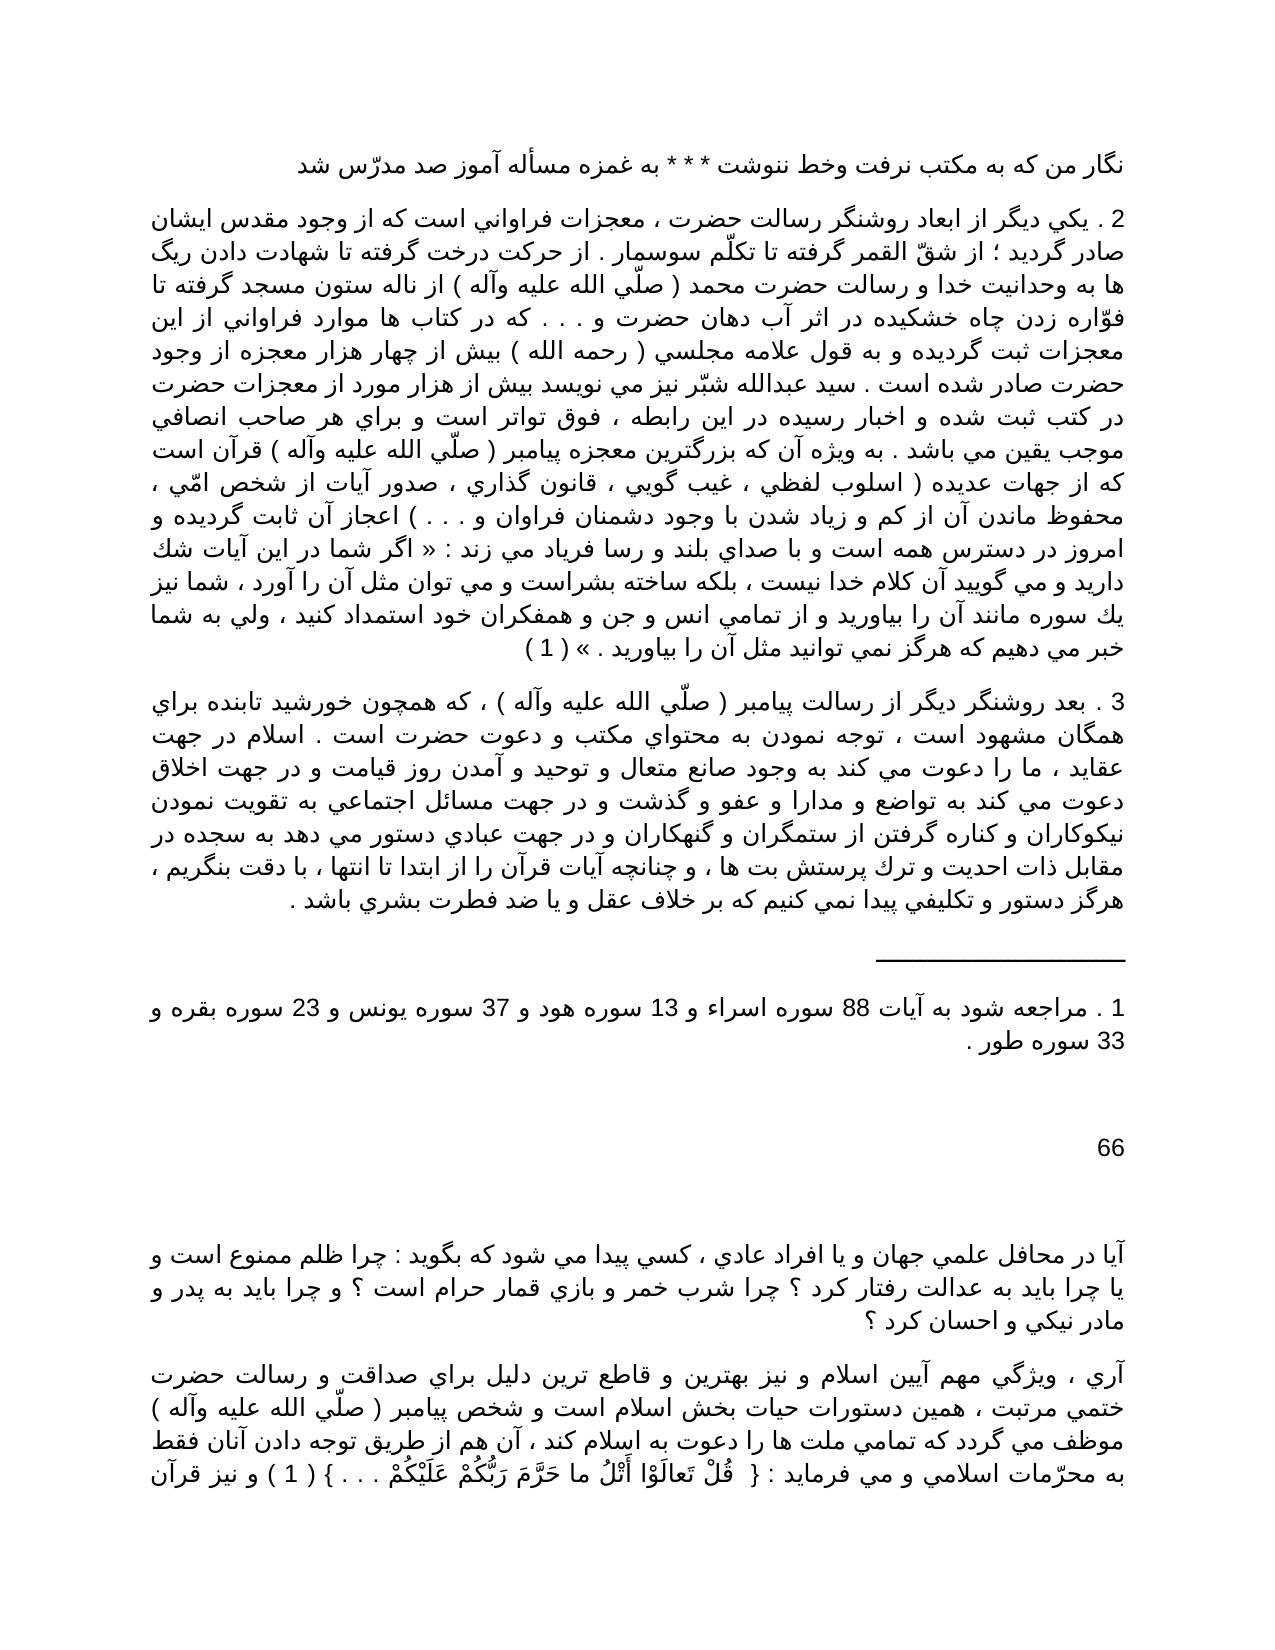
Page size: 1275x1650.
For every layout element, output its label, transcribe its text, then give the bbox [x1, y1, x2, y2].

text 1 . مراجعه شود به آيات 88 سوره اسراء و 13 سوره هود و 37 سوره يونس و 23 سوره بقره و 33 سوره طور . [150, 993, 1125, 1054]
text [150, 1360, 1125, 1487]
text 2 . يكي ديگر از ابعاد روشنگر رسالت حضرت ، معجزات فراواني است كه از وجود مقدس ايشان صادر گرديد ؛ از شقّ القمر گرفته تا تكلّم سوسمار . از حركت درخت گرفته تا شهادت دادن ريگ ها به وحدانيت خدا و رسالت حضرت محمد ( صلّي الله عليه وآله ) از ناله ستون مسجد گرفته تا فوّاره زدن چاه خشكيده در اثر آب دهان حضرت و . . . كه در كتاب ها موارد فراواني از اين معجزات ثبت گرديده و به قول علامه مجلسي ( رحمه الله ) بيش از چهار هزار معجزه از وجود حضرت صادر شده است . سيد عبدالله شبّر نيز مي نويسد بيش از هزار مورد از معجزات حضرت در كتب ثبت شده و اخبار رسيده در اين رابطه ، فوق تواتر است و براي هر صاحب انصافي موجب يقين مي باشد . به ويژه آن كه بزرگترين معجزه پيامبر ( صلّي الله عليه وآله ) قرآن است كه از جهات عديده ( اسلوب لفظي ، غيب گويي ، قانون گذاري ، صدور آيات از شخص امّي ، محفوظ ماندن آن از كم و زياد شدن با وجود دشمنان فراوان و . . . ) اعجاز آن ثابت گرديده و امروز در دسترس همه است و با صداي بلند و رسا فرياد مي زند : « اگر شما در اين آيات شك داريد و مي گوييد آن كلام خدا نيست ، بلكه ساخته بشراست و مي توان مثل آن را آورد ، شما نيز يك سوره مانند آن را بياوريد و از تمامي انس و جن و همفكران خود استمداد كنيد ، ولي به شما خبر مي دهيم كه هرگز نمي توانيد مثل آن را بياوريد . » ( 1 ) [150, 204, 1125, 662]
text آيا در محافل علمي جهان و يا افراد عادي ، كسي پيدا مي شود كه بگويد : چرا ظلم ممنوع است و يا چرا بايد به عدالت رفتار كرد ؟ چرا شرب خمر و بازي قمار حرام است ؟ و چرا بايد به پدر و مادر نيكي و احسان كرد ؟ [150, 1240, 1125, 1334]
text ــــــــــــــــــــــــــــــــــ [150, 939, 1125, 968]
text 66 [150, 1133, 1125, 1162]
text نگار من كه به مكتب نرفت وخط ننوشت * * * به غمزه مسأله آموز صد مدرّس شد [150, 150, 1125, 179]
text 3 . بعد روشنگر ديگر از رسالت پيامبر ( صلّي الله عليه وآله ) ، كه همچون خورشيد تابنده براي همگان مشهود است ، توجه نمودن به محتواي مكتب و دعوت حضرت است . اسلام در جهت عقايد ، ما را دعوت مي كند به وجود صانع متعال و توحيد و آمدن روز قيامت و در جهت اخلاق دعوت مي كند به تواضع و مدارا و عفو و گذشت و در جهت مسائل اجتماعي به تقويت نمودن نيكوكاران و كناره گرفتن از ستمگران و گنهكاران و در جهت عبادي دستور مي دهد به سجده در مقابل ذات احديت و ترك پرستش بت ها ، و چنانچه آيات قرآن را از ابتدا تا انتها ، با دقت بنگريم ، هرگز دستور و تكليفي پيدا نمي كنيم كه بر خلاف عقل و يا ضد فطرت بشري باشد . [150, 687, 1125, 914]
